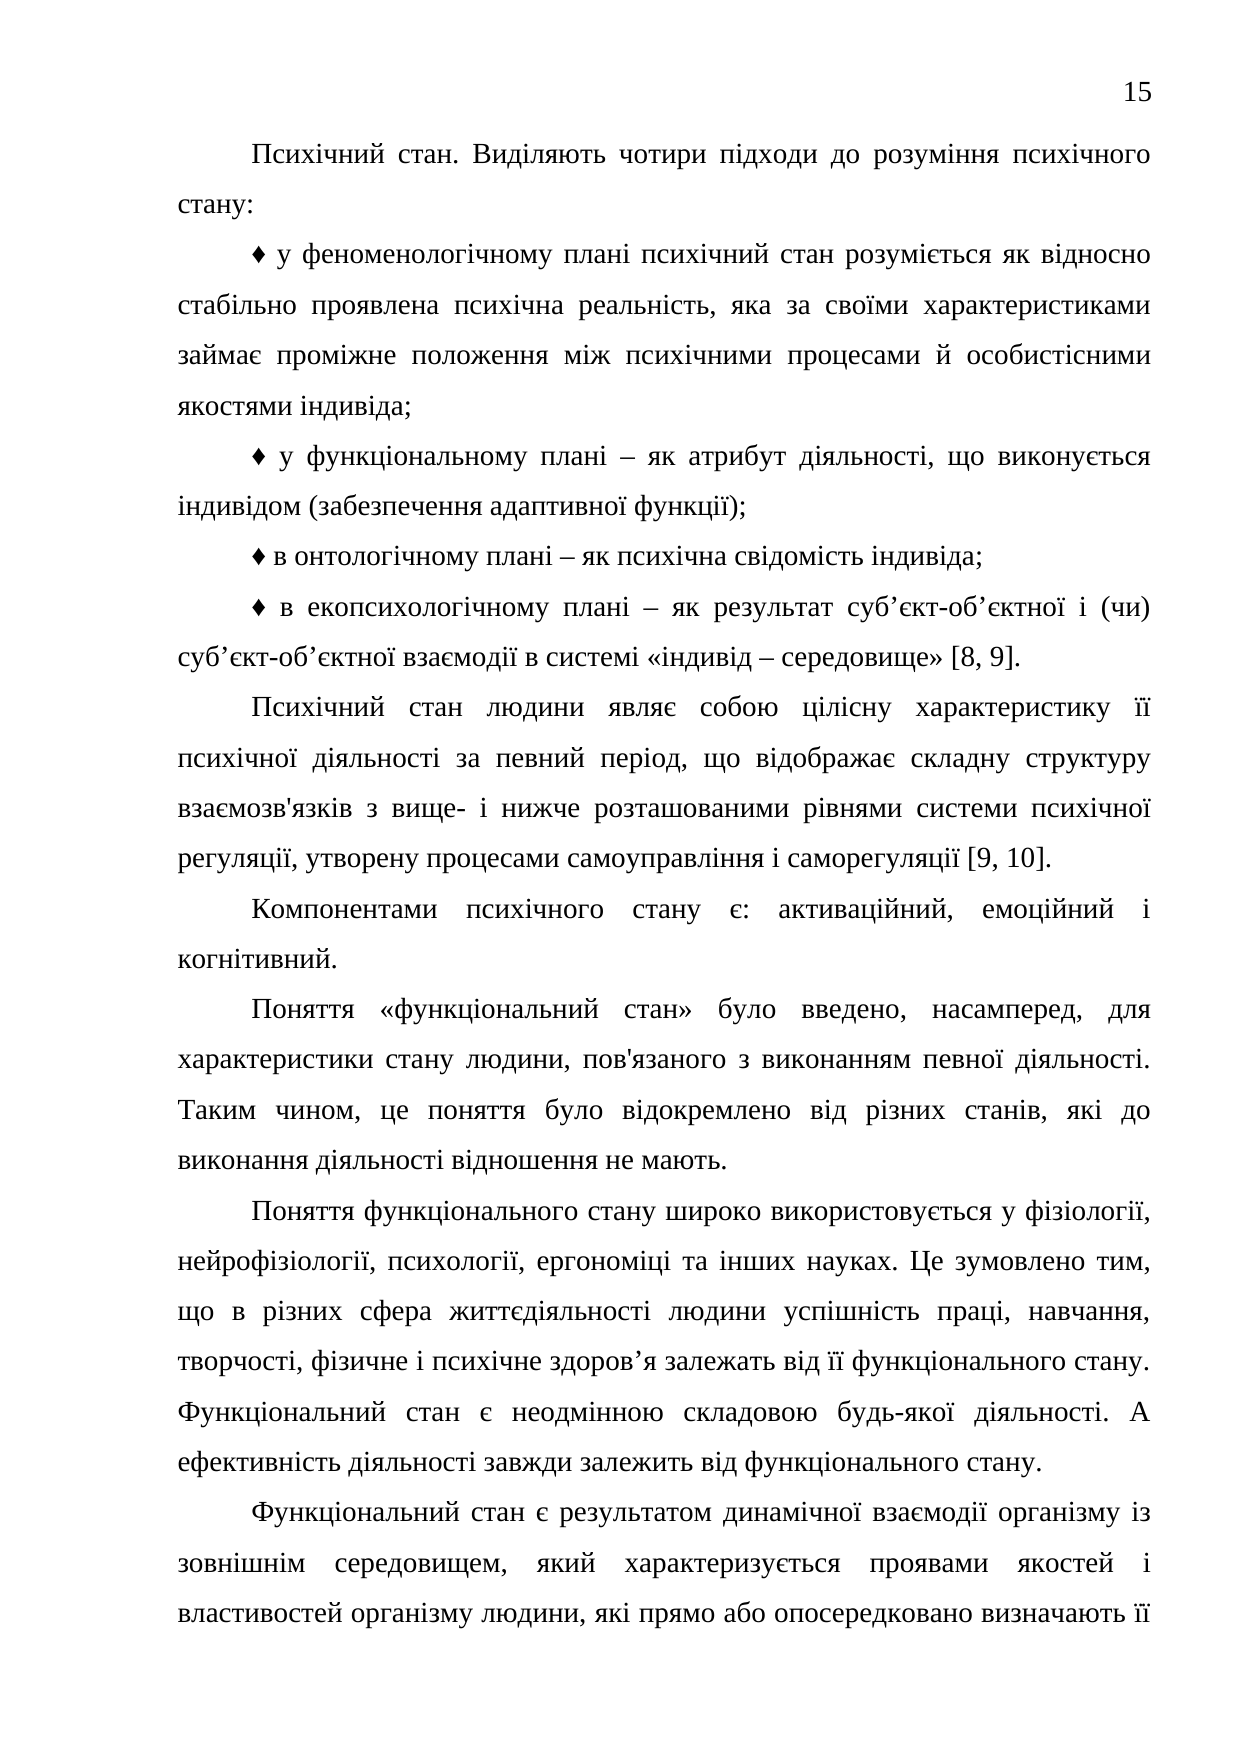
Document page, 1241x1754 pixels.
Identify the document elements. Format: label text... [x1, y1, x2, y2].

text ♦ у функціональному плані – як атрибут діяльності, що виконується індивідом (забезпечення адаптивної функції); [177, 438, 1152, 522]
text Компонентами психічного стану є: активаційний, емоційний і когнітивний. [177, 891, 1152, 974]
text ♦ в онтологічному плані – як психічна свідомість індивіда; [177, 538, 1152, 572]
text ♦ в екопсихологічному плані – як результат суб’єкт-об’єктної і (чи) суб’єкт-об’єктної взаємодії в системі «індивід – середовище» [8, 9]. [177, 589, 1152, 673]
text Поняття функціонального стану широко використовується у фізіології, нейрофізіології, психології, ергономіці та інших науках. Це зумовлено тим, що в різних сфера життєдіяльності людини успішність праці, навчання, творчості, фізичне і психічне здоров’я залежать від її функціонального стану. Функціональний стан є неодмінною складовою будь-якої діяльності. А ефективність діяльності завжди залежить від функціонального стану. [177, 1193, 1152, 1478]
text Поняття «функціональний стан» було введено, насамперед, для характеристики стану людини, пов'язаного з виконанням певної діяльності. Таким чином, це поняття було відокремлено від різних станів, які до виконання діяльності відношення не мають. [177, 991, 1152, 1176]
text Психічний стан. Виділяють чотири підходи до розуміння психічного стану: [177, 136, 1152, 220]
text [177, 1494, 1152, 1629]
text Психічний стан людини являє собою цілісну характеристику її психічної діяльності за певний період, що відображає складну структуру взаємозв'язків з вище- і нижче розташованими рівнями системи психічної регуляції, утворену процесами самоуправління і саморегуляції [9, 10]. [177, 689, 1152, 874]
text ♦ у феноменологічному плані психічний стан розуміється як відносно стабільно проявлена психічна реальність, яка за своїми характеристиками займає проміжне положення між психічними процесами й особистісними якостями індивіда; [177, 237, 1152, 421]
